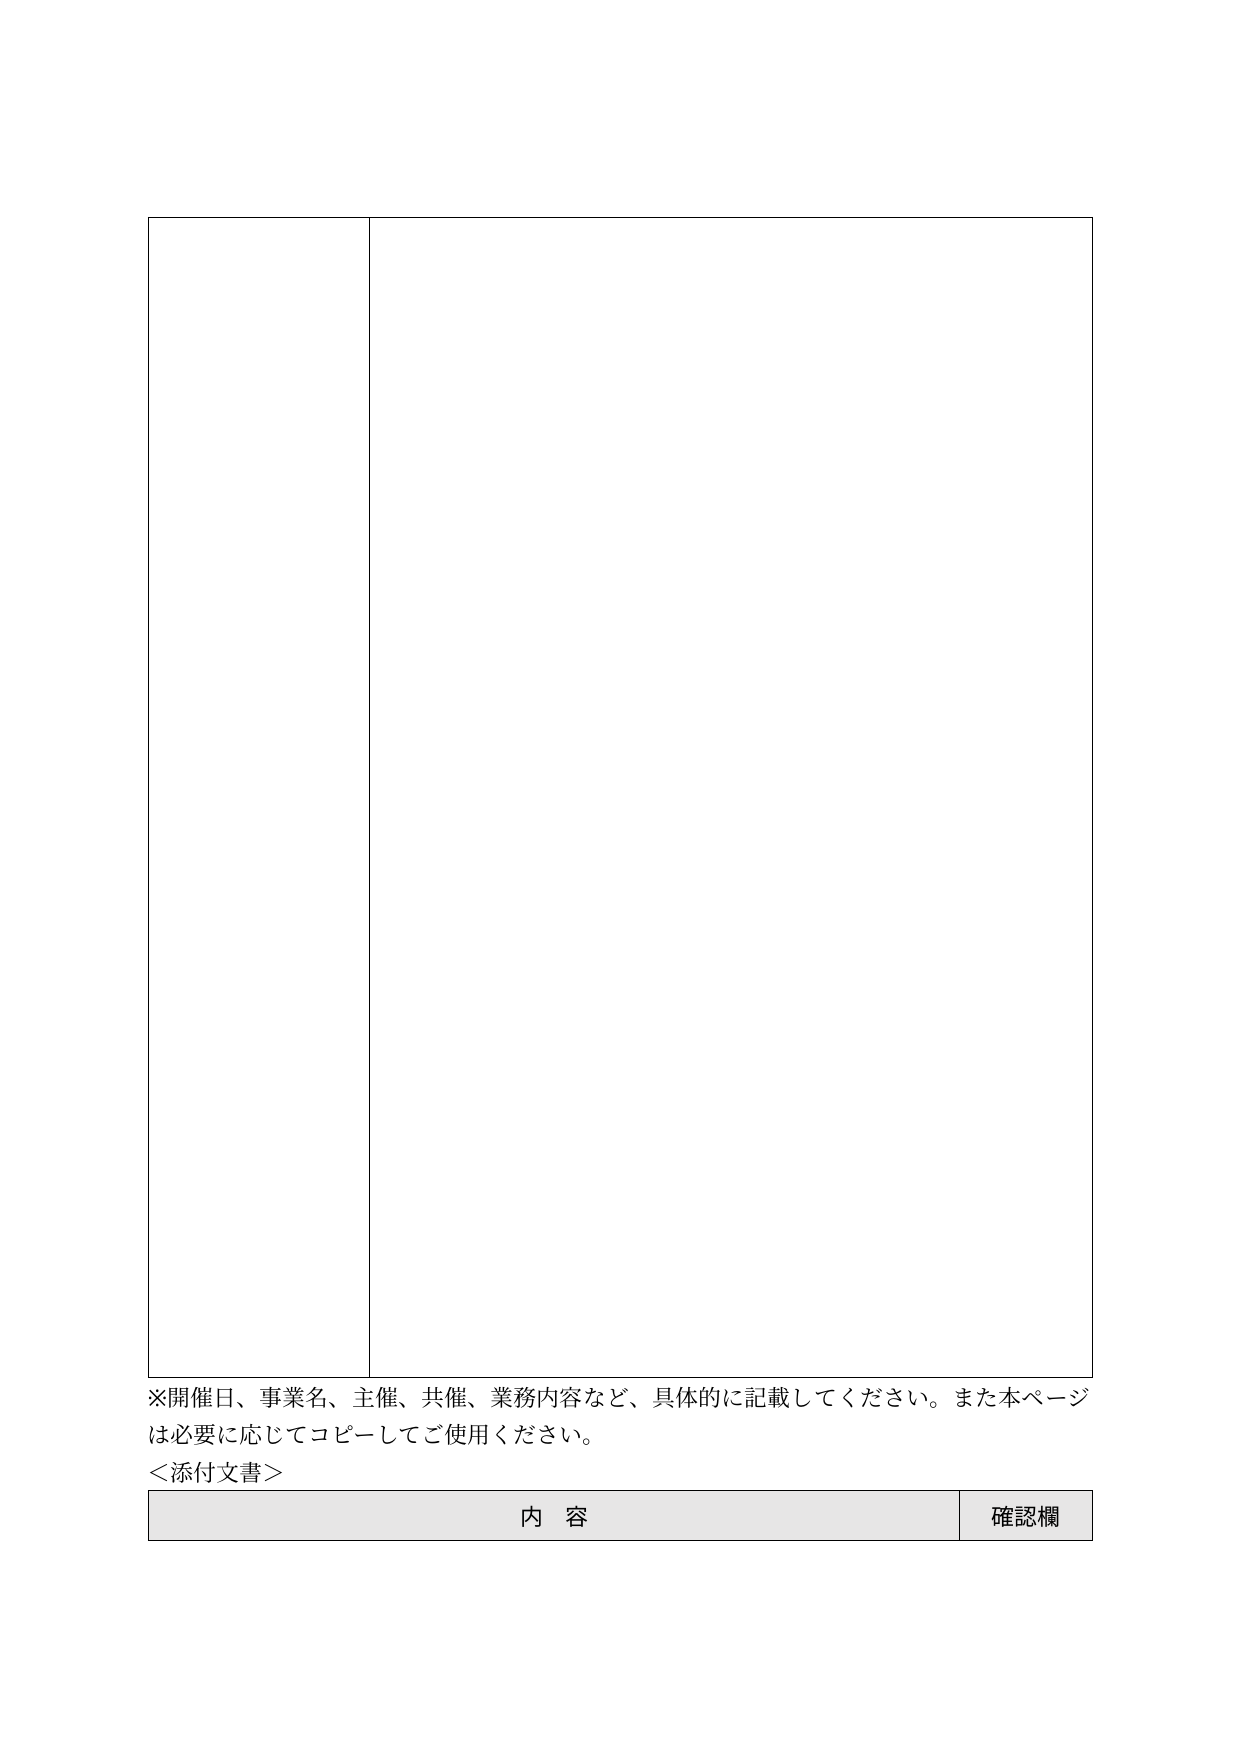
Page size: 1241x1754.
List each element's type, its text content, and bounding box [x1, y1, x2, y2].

table_cell [370, 218, 1092, 1377]
table_header 確認欄 [960, 1491, 1092, 1540]
text ＜添付文書＞ [148, 1453, 1092, 1490]
table_cell [149, 218, 369, 1377]
text ※開催日、事業名、主催、共催、業務内容など、具体的に記載してください。また本ページは必要に応じてコピーしてご使用ください。 [148, 1378, 1092, 1453]
table_header 内 容 [149, 1491, 959, 1540]
